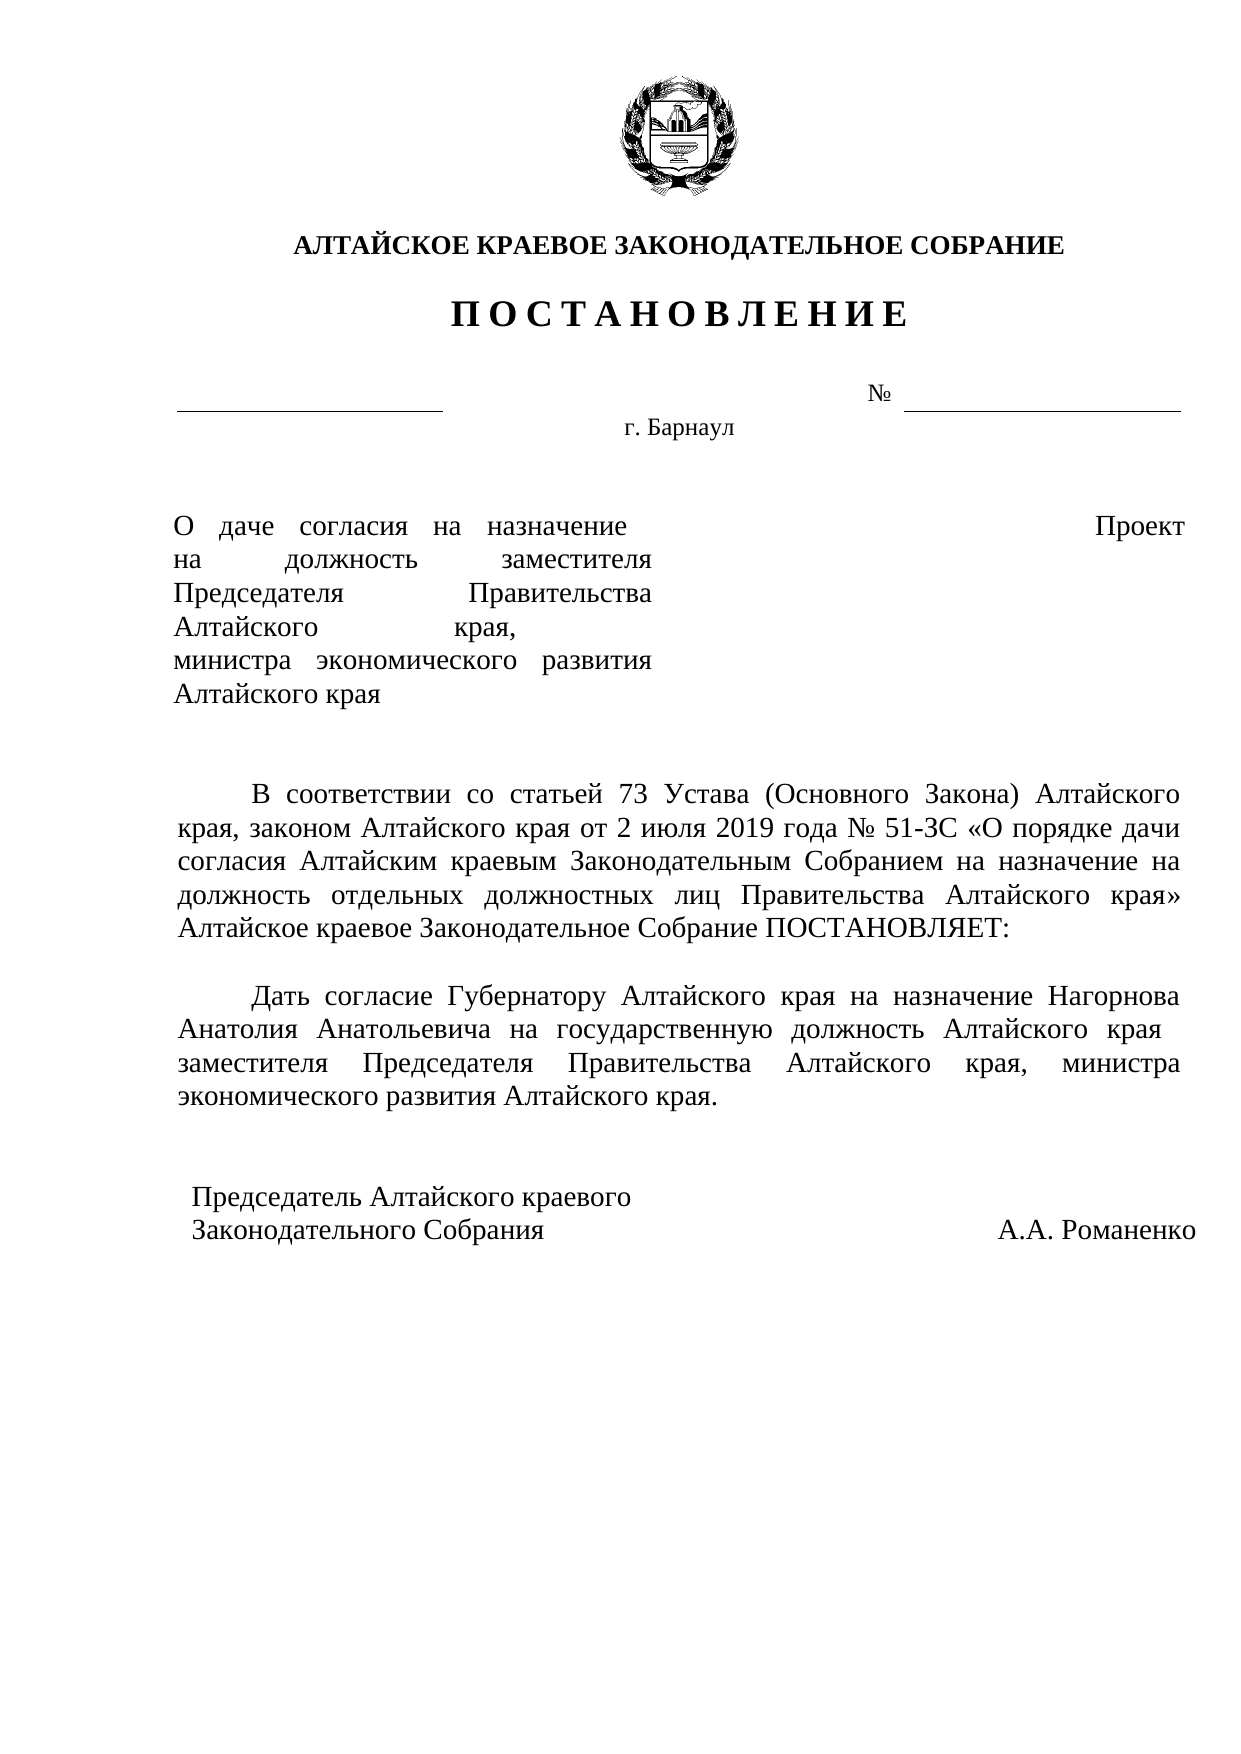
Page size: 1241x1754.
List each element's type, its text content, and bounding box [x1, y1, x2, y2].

table_header Председатель Алтайского краевого Законодательного Собрания [177, 1179, 856, 1246]
table_header Проект [663, 508, 1196, 709]
table_header А.А. Романенко [856, 1179, 1211, 1246]
table_header О даче согласия на назначение на должность заместителя Председателя Правительства Алтайского края, министра экономического развития Алтайского края [162, 508, 663, 709]
text В соответствии со статьей 73 Устава (Основного Закона) Алтайского края, законом Алтайского края от 2 июля 2019 года № 51-ЗС «О порядке дачи согласия Алтайским краевым Законодательным Собранием на назначение на должность отдельных должностных лиц Правительства Алтайского края» Алтайское краевое Законодательное Собрание ПОСТАНОВЛЯЕТ: [177, 776, 1181, 944]
text Дать согласие Губернатору Алтайского края на назначение Нагорнова Анатолия Анатольевича на государственную должность Алтайского края заместителя Председателя Правительства Алтайского края, министра экономического развития Алтайского края. [177, 978, 1181, 1112]
